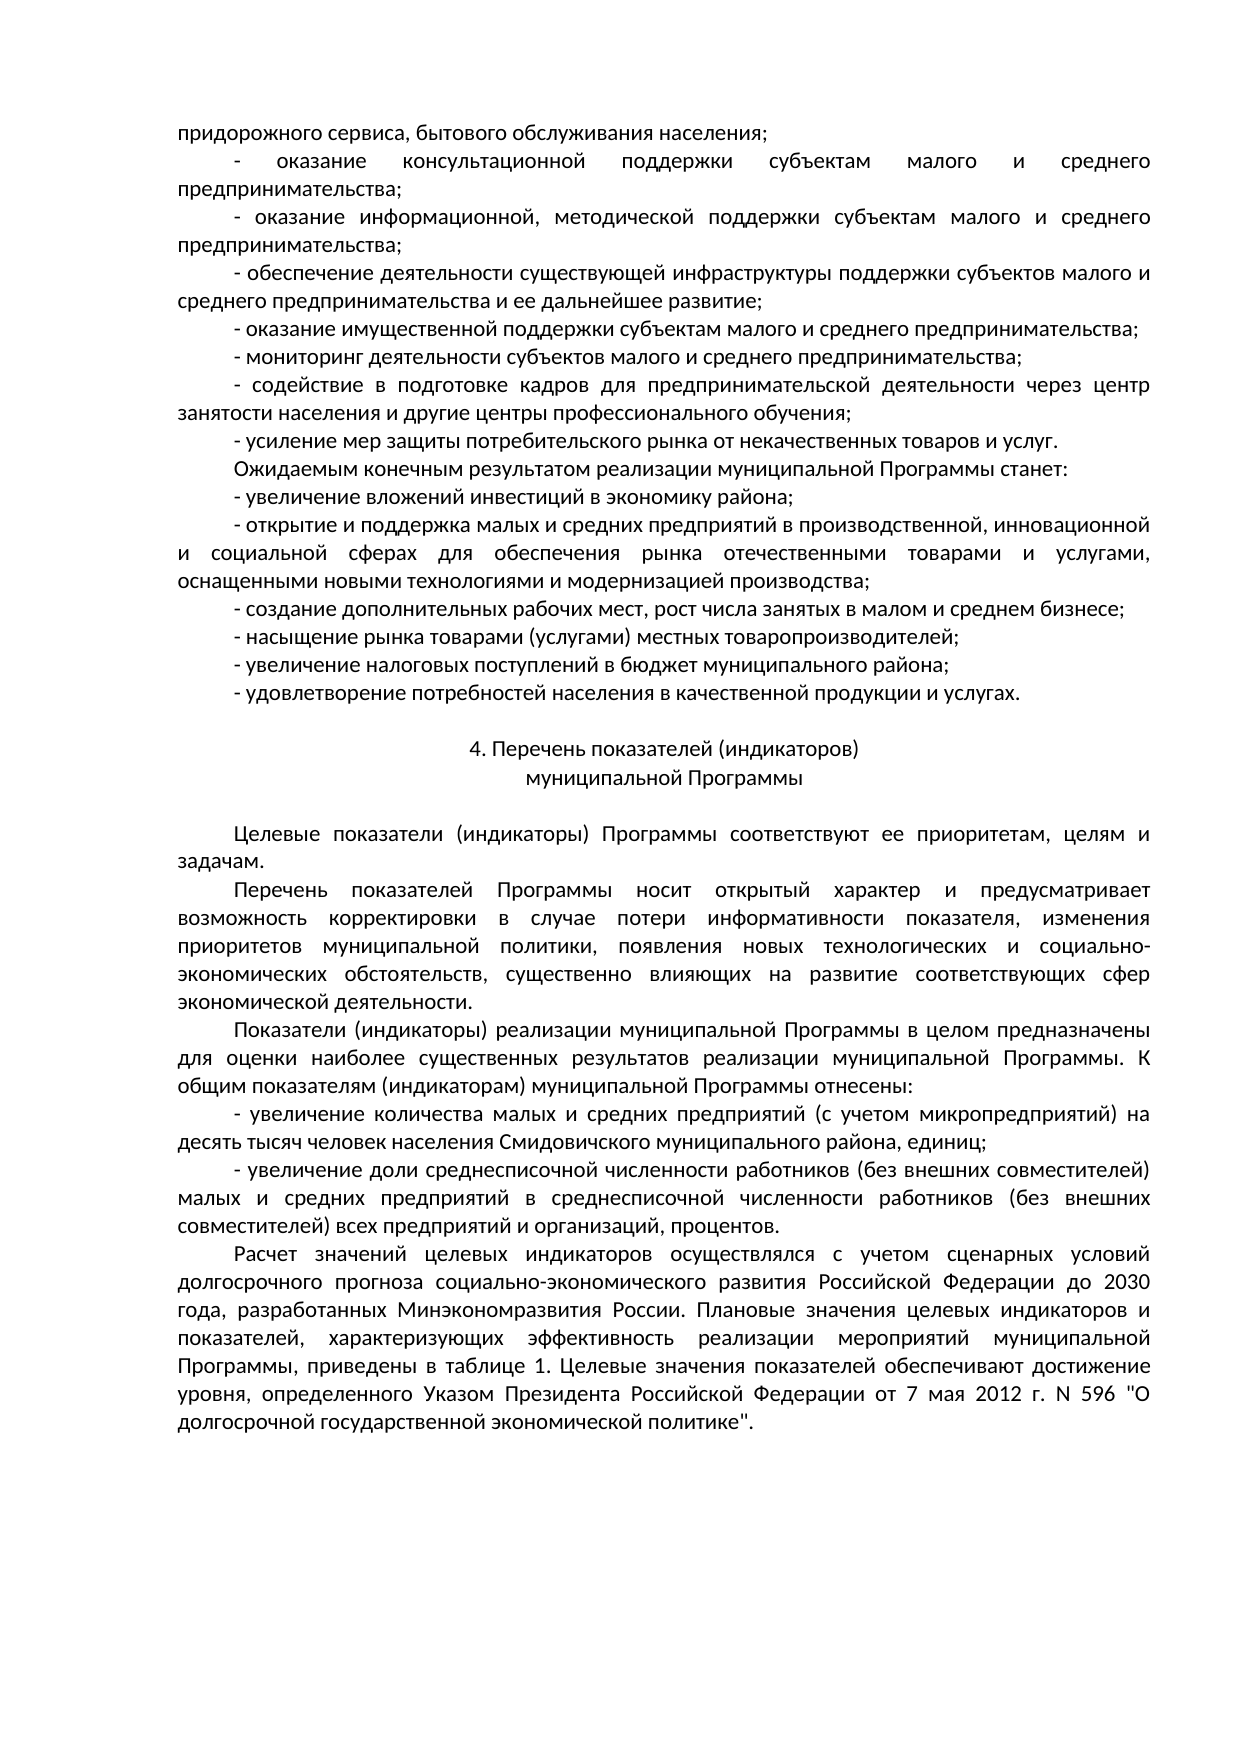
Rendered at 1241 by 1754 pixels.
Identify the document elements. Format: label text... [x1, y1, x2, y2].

text Перечень показателей Программы носит открытый характер и предусматривает возможность корректировки в случае потери информативности показателя, изменения приоритетов муниципальной политики, появления новых технологических и социально-экономических обстоятельств, существенно влияющих на развитие соответствующих сфер экономической деятельности. [177, 875, 1152, 1015]
text - увеличение доли среднесписочной численности работников (без внешних совместителей) малых и средних предприятий в среднесписочной численности работников (без внешних совместителей) всех предприятий и организаций, процентов. [177, 1155, 1152, 1239]
text - насыщение рынка товарами (услугами) местных товаропроизводителей; [177, 622, 1152, 651]
text - открытие и поддержка малых и средних предприятий в производственной, инновационной и социальной сферах для обеспечения рынка отечественными товарами и услугами, оснащенными новыми технологиями и модернизацией производства; [177, 510, 1152, 594]
text - оказание имущественной поддержки субъектам малого и среднего предпринимательства; [177, 314, 1152, 342]
text - увеличение количества малых и средних предприятий (с учетом микропредприятий) на десять тысяч человек населения Смидовичского муниципального района, единиц; [177, 1099, 1152, 1155]
text - усиление мер защиты потребительского рынка от некачественных товаров и услуг. [177, 426, 1152, 454]
text Целевые показатели (индикаторы) Программы соответствуют ее приоритетам, целям и задачам. [177, 819, 1152, 875]
text Расчет значений целевых индикаторов осуществлялся с учетом сценарных условий долгосрочного прогноза социально-экономического развития Российской Федерации до 2030 года, разработанных Минэкономразвития России. Плановые значения целевых индикаторов и показателей, характеризующих эффективность реализации мероприятий муниципальной Программы, приведены в таблице 1. Целевые значения показателей обеспечивают достижение уровня, определенного Указом Президента Российской Федерации от 7 мая 2012 г. N 596 "О долгосрочной государственной экономической политике". [177, 1239, 1152, 1435]
text - мониторинг деятельности субъектов малого и среднего предпринимательства; [177, 342, 1152, 370]
text Показатели (индикаторы) реализации муниципальной Программы в целом предназначены для оценки наиболее существенных результатов реализации муниципальной Программы. К общим показателям (индикаторам) муниципальной Программы отнесены: [177, 1015, 1152, 1099]
text - оказание информационной, методической поддержки субъектам малого и среднего предпринимательства; [177, 202, 1152, 258]
text - увеличение налоговых поступлений в бюджет муниципального района; [177, 651, 1152, 678]
text - увеличение вложений инвестиций в экономику района; [177, 482, 1152, 510]
text 4. Перечень показателей (индикаторов) [177, 734, 1152, 763]
text муниципальной Программы [177, 763, 1152, 791]
text - удовлетворение потребностей населения в качественной продукции и услугах. [177, 678, 1152, 707]
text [177, 118, 1152, 146]
text - создание дополнительных рабочих мест, рост числа занятых в малом и среднем бизнесе; [177, 594, 1152, 622]
text - содействие в подготовке кадров для предпринимательской деятельности через центр занятости населения и другие центры профессионального обучения; [177, 370, 1152, 426]
text - оказание консультационной поддержки субъектам малого и среднего предпринимательства; [177, 146, 1152, 202]
text Ожидаемым конечным результатом реализации муниципальной Программы станет: [177, 454, 1152, 482]
text - обеспечение деятельности существующей инфраструктуры поддержки субъектов малого и среднего предпринимательства и ее дальнейшее развитие; [177, 258, 1152, 314]
